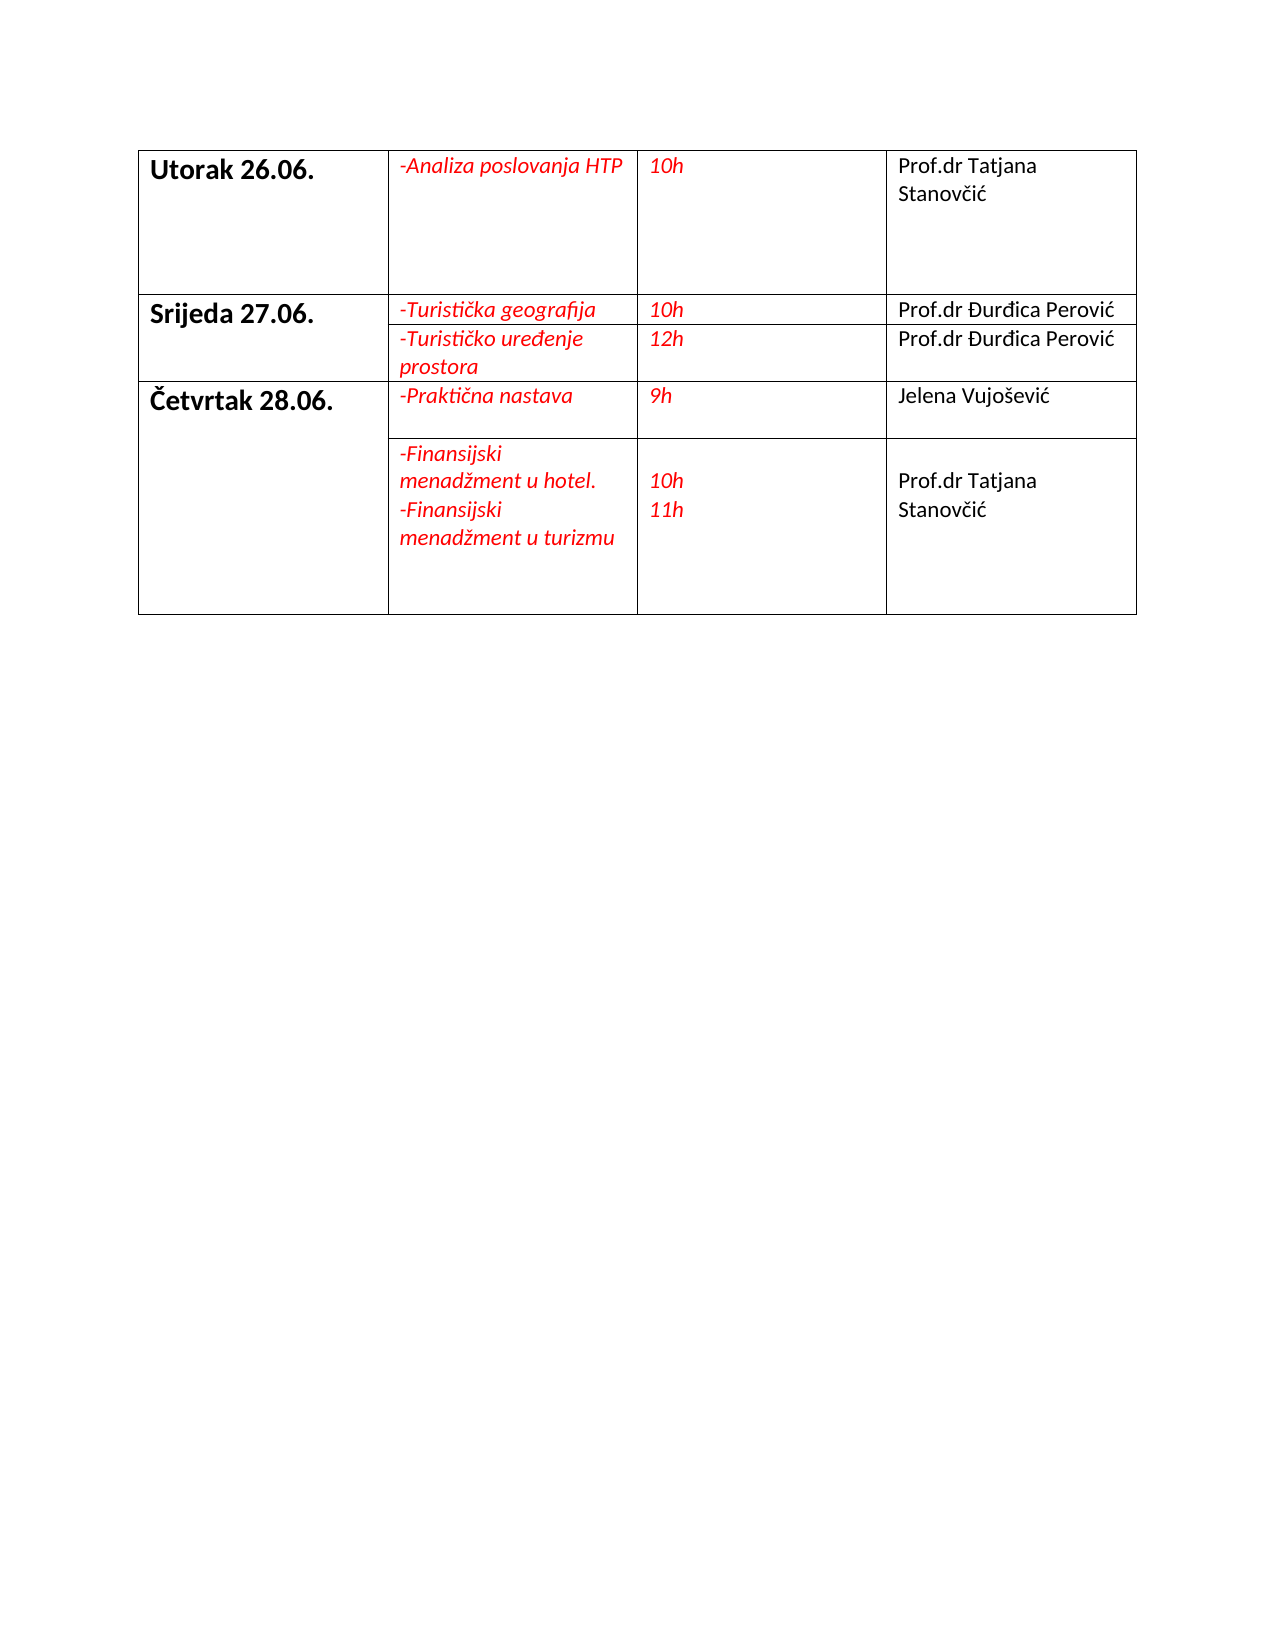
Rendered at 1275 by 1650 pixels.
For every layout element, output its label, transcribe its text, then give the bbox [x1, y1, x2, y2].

table_cell -Analiza poslovanja HTP [389, 151, 637, 294]
table_cell -Turističko uređenje prostora [389, 325, 637, 381]
table_cell Četvrtak 28.06. [139, 382, 388, 614]
table_cell 10h 11h [638, 439, 886, 614]
table_cell Srijeda 27.06. [139, 295, 388, 381]
table_cell Prof.dr Đurđica Perović [887, 295, 1136, 323]
table_cell Prof.dr Tatjana Stanovčić [887, 439, 1136, 614]
table_cell -Finansijski menadžment u hotel. -Finansijski menadžment u turizmu [389, 439, 637, 614]
table_cell 9h [638, 382, 886, 438]
table_cell Prof.dr Tatjana Stanovčić [887, 151, 1136, 294]
table_cell -Praktična nastava [389, 382, 637, 438]
table_cell Prof.dr Đurđica Perović [887, 325, 1136, 381]
table_cell Jelena Vujošević [887, 382, 1136, 438]
table_cell 10h [638, 151, 886, 294]
table_cell Utorak 26.06. [139, 151, 388, 294]
table_cell -Turistička geografija [389, 295, 637, 323]
table_cell 12h [638, 325, 886, 381]
table_cell 10h [638, 295, 886, 323]
